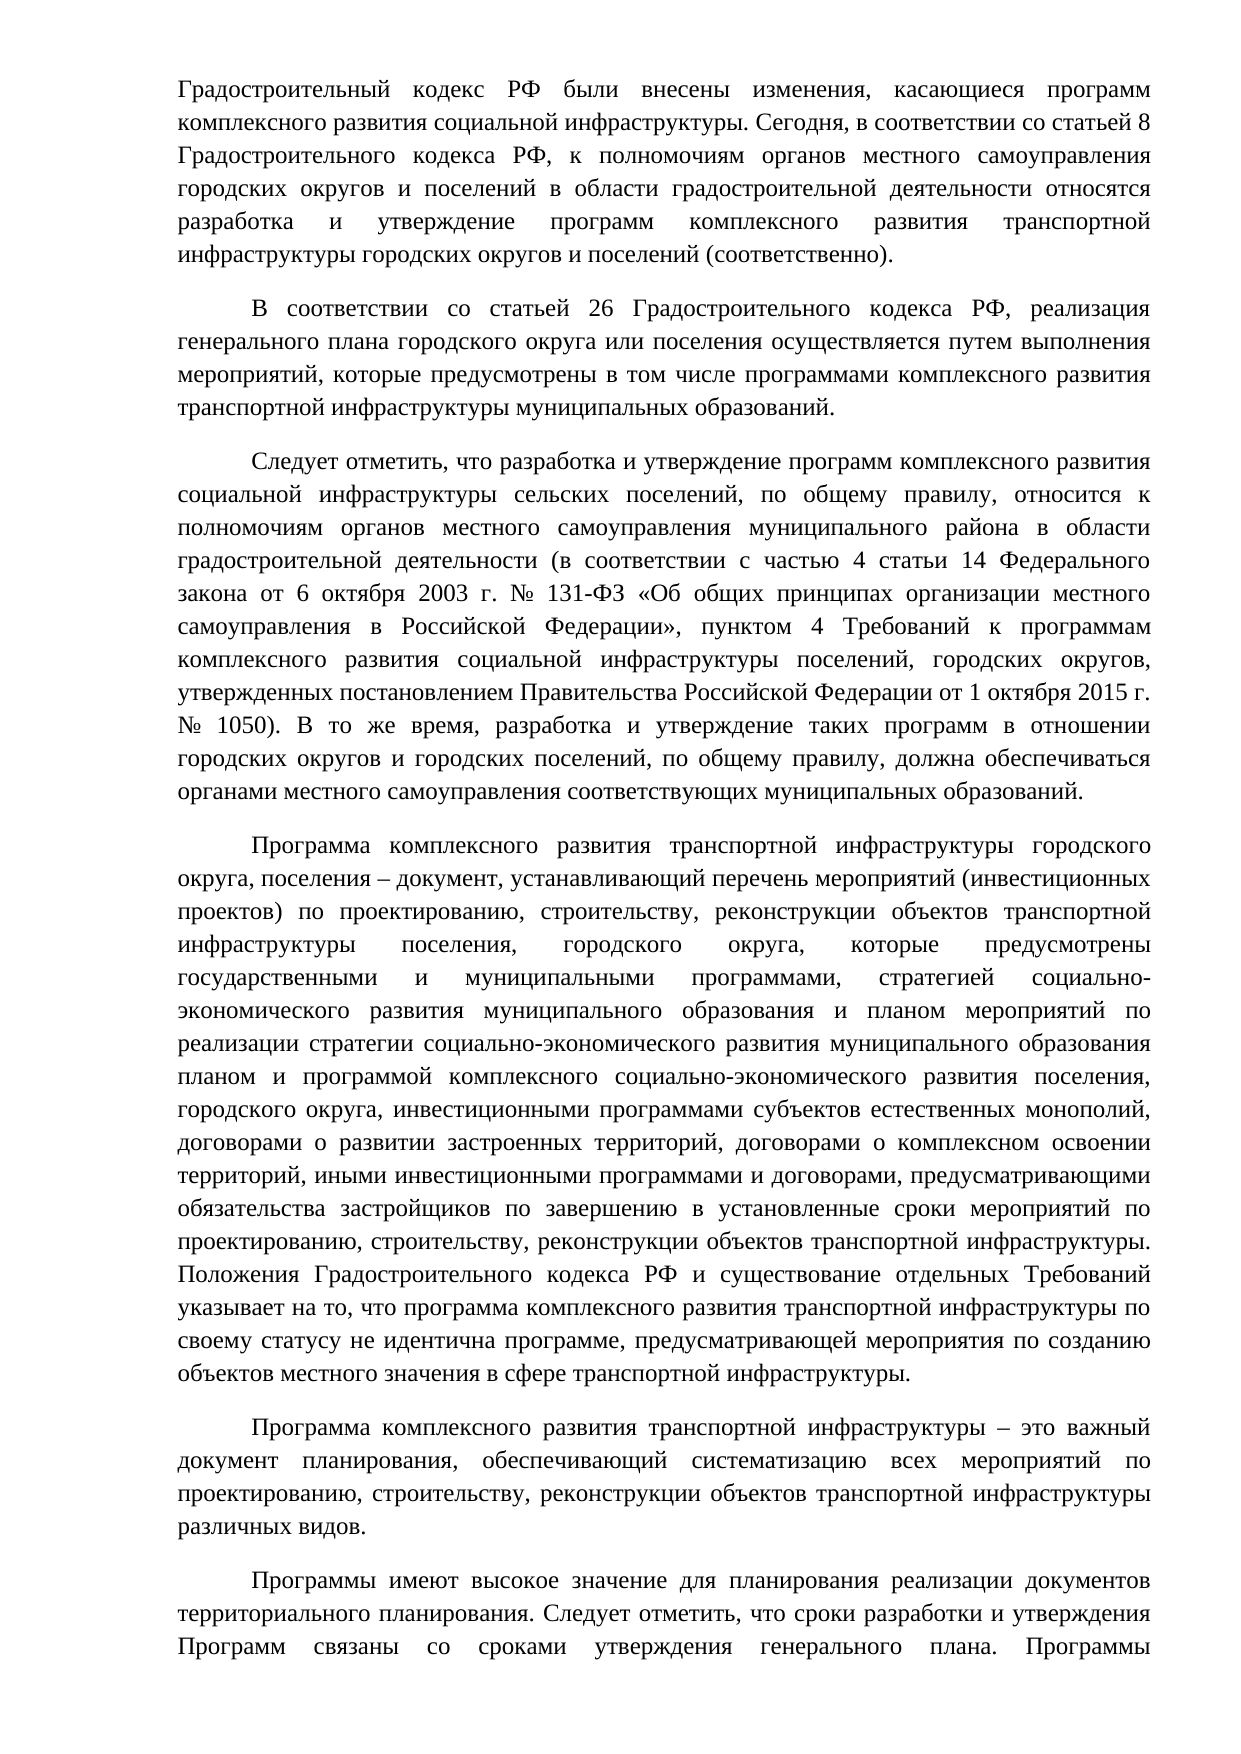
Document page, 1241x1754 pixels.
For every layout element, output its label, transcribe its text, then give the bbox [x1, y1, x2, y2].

text Программа комплексного развития транспортной инфраструктуры – это важный документ планирования, обеспечивающий систематизацию всех мероприятий по проектированию, строительству, реконструкции объектов транспортной инфраструктуры различных видов. [177, 1412, 1152, 1540]
text Программа комплексного развития транспортной инфраструктуры городского округа, поселения – документ, устанавливающий перечень мероприятий (инвестиционных проектов) по проектированию, строительству, реконструкции объектов транспортной инфраструктуры поселения, городского округа, которые предусмотрены государственными и муниципальными программами, стратегией социально-экономического развития муниципального образования и планом мероприятий по реализации стратегии социально-экономического развития муниципального образования планом и программой комплексного социально-экономического развития поселения, городского округа, инвестиционными программами субъектов естественных монополий, договорами о развитии застроенных территорий, договорами о комплексном освоении территорий, иными инвестиционными программами и договорами, предусматривающими обязательства застройщиков по завершению в установленные сроки мероприятий по проектированию, строительству, реконструкции объектов транспортной инфраструктуры. Положения Градостроительного кодекса РФ и существование отдельных Требований указывает на то, что программа комплексного развития транспортной инфраструктуры по своему статусу не идентична программе, предусматривающей мероприятия по созданию объектов местного значения в сфере транспортной инфраструктуры. [177, 830, 1152, 1387]
text Следует отметить, что разработка и утверждение программ комплексного развития социальной инфраструктуры сельских поселений, по общему правилу, относится к полномочиям органов местного самоуправления муниципального района в области градостроительной деятельности (в соответствии с частью 4 статьи 14 Федерального закона от 6 октября 2003 г. № 131-ФЗ «Об общих принципах организации местного самоуправления в Российской Федерации», пунктом 4 Требований к программам комплексного развития социальной инфраструктуры поселений, городских округов, утвержденных постановлением Правительства Российской Федерации от 1 октября 2015 г. № 1050). В то же время, разработка и утверждение таких программ в отношении городских округов и городских поселений, по общему правилу, должна обеспечиваться органами местного самоуправления соответствующих муниципальных образований. [177, 446, 1152, 805]
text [177, 74, 1152, 268]
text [177, 1565, 1152, 1660]
text В соответствии со статьей 26 Градостроительного кодекса РФ, реализация генерального плана городского округа или поселения осуществляется путем выполнения мероприятий, которые предусмотрены в том числе программами комплексного развития транспортной инфраструктуры муниципальных образований. [177, 293, 1152, 421]
